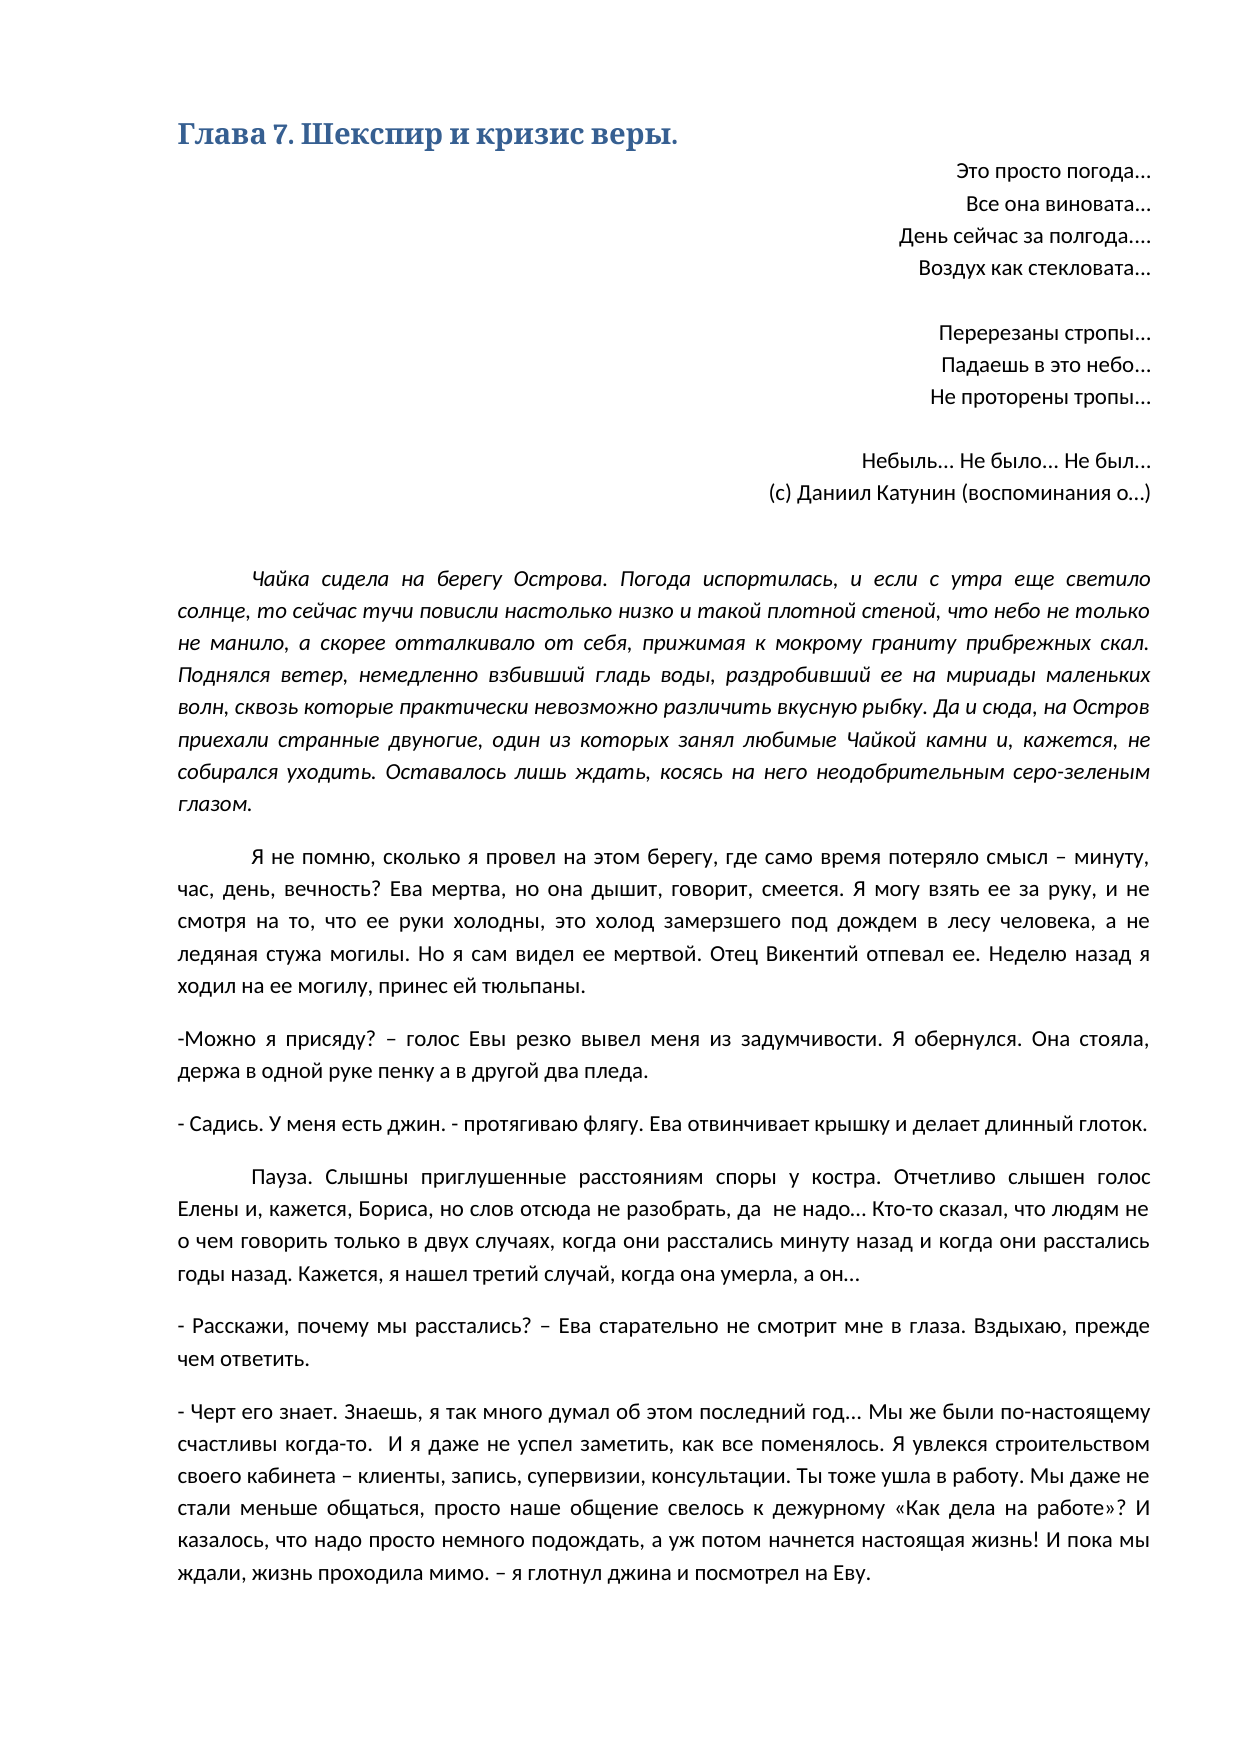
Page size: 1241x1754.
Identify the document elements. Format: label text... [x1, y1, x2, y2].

text Перерезаны стропы... [177, 318, 1152, 346]
text (с) Даниил Катунин (воспоминания о…) [177, 478, 1152, 507]
text Все она виновата... [177, 189, 1152, 217]
text - Расскажи, почему мы расстались? – Ева старательно не смотрит мне в глаза. Вздыхаю, прежде чем ответить. [177, 1312, 1152, 1372]
text - Черт его знает. Знаешь, я так много думал об этом последний год... Мы же были по-настоящему счастливы когда-то. И я даже не успел заметить, как все поменялось. Я увлекся строительством своего кабинета – клиенты, запись, супервизии, консультации. Ты тоже ушла в работу. Мы даже не стали меньше общаться, просто наше общение свелось к дежурному «Как дела на работе»? И казалось, что надо просто немного подождать, а уж потом начнется настоящая жизнь! И пока мы ждали, жизнь проходила мимо. – я глотнул джина и посмотрел на Еву. [177, 1397, 1152, 1586]
text Пауза. Слышны приглушенные расстояниям споры у костра. Отчетливо слышен голос Елены и, кажется, Бориса, но слов отсюда не разобрать, да не надо… Кто-то сказал, что людям не о чем говорить только в двух случаях, когда они расстались минуту назад и когда они расстались годы назад. Кажется, я нашел третий случай, когда она умерла, а он… [177, 1162, 1152, 1287]
text Падаешь в это небо... [177, 350, 1152, 378]
text - Садись. У меня есть джин. - протягиваю флягу. Ева отвинчивает крышку и делает длинный глоток. [177, 1109, 1152, 1137]
text Я не помню, сколько я провел на этом берегу, где само время потеряло смысл – минуту, час, день, вечность? Ева мертва, но она дышит, говорит, смеется. Я могу взять ее за руку, и не смотря на то, что ее руки холодны, это холод замерзшего под дождем в лесу человека, а не ледяная стужа могилы. Но я сам видел ее мертвой. Отец Викентий отпевал ее. Неделю назад я ходил на ее могилу, принес ей тюльпаны. [177, 842, 1152, 999]
subtitle Глава 7. Шекспир и кризис веры. [177, 118, 1152, 152]
text День сейчас за полгода.... [177, 221, 1152, 249]
text Не проторены тропы... [177, 382, 1152, 410]
text Чайка сидела на берегу Острова. Погода испортилась, и если с утра еще светило солнце, то сейчас тучи повисли настолько низко и такой плотной стеной, что небо не только не манило, а скорее отталкивало от себя, прижимая к мокрому граниту прибрежных скал. Поднялся ветер, немедленно взбивший гладь воды, раздробивший ее на мириады маленьких волн, сквозь которые практически невозможно различить вкусную рыбку. Да и сюда, на Остров приехали странные двуногие, один из которых занял любимые Чайкой камни и, кажется, не собирался уходить. Оставалось лишь ждать, косясь на него неодобрительным серо-зеленым глазом. [177, 564, 1152, 817]
text -Можно я присяду? – голос Евы резко вывел меня из задумчивости. Я обернулся. Она стояла, держа в одной руке пенку а в другой два пледа. [177, 1024, 1152, 1084]
text Это просто погода... [177, 157, 1152, 185]
text Воздух как стекловата... [177, 253, 1152, 281]
text Небыль... Не было... Не был... [177, 446, 1152, 474]
